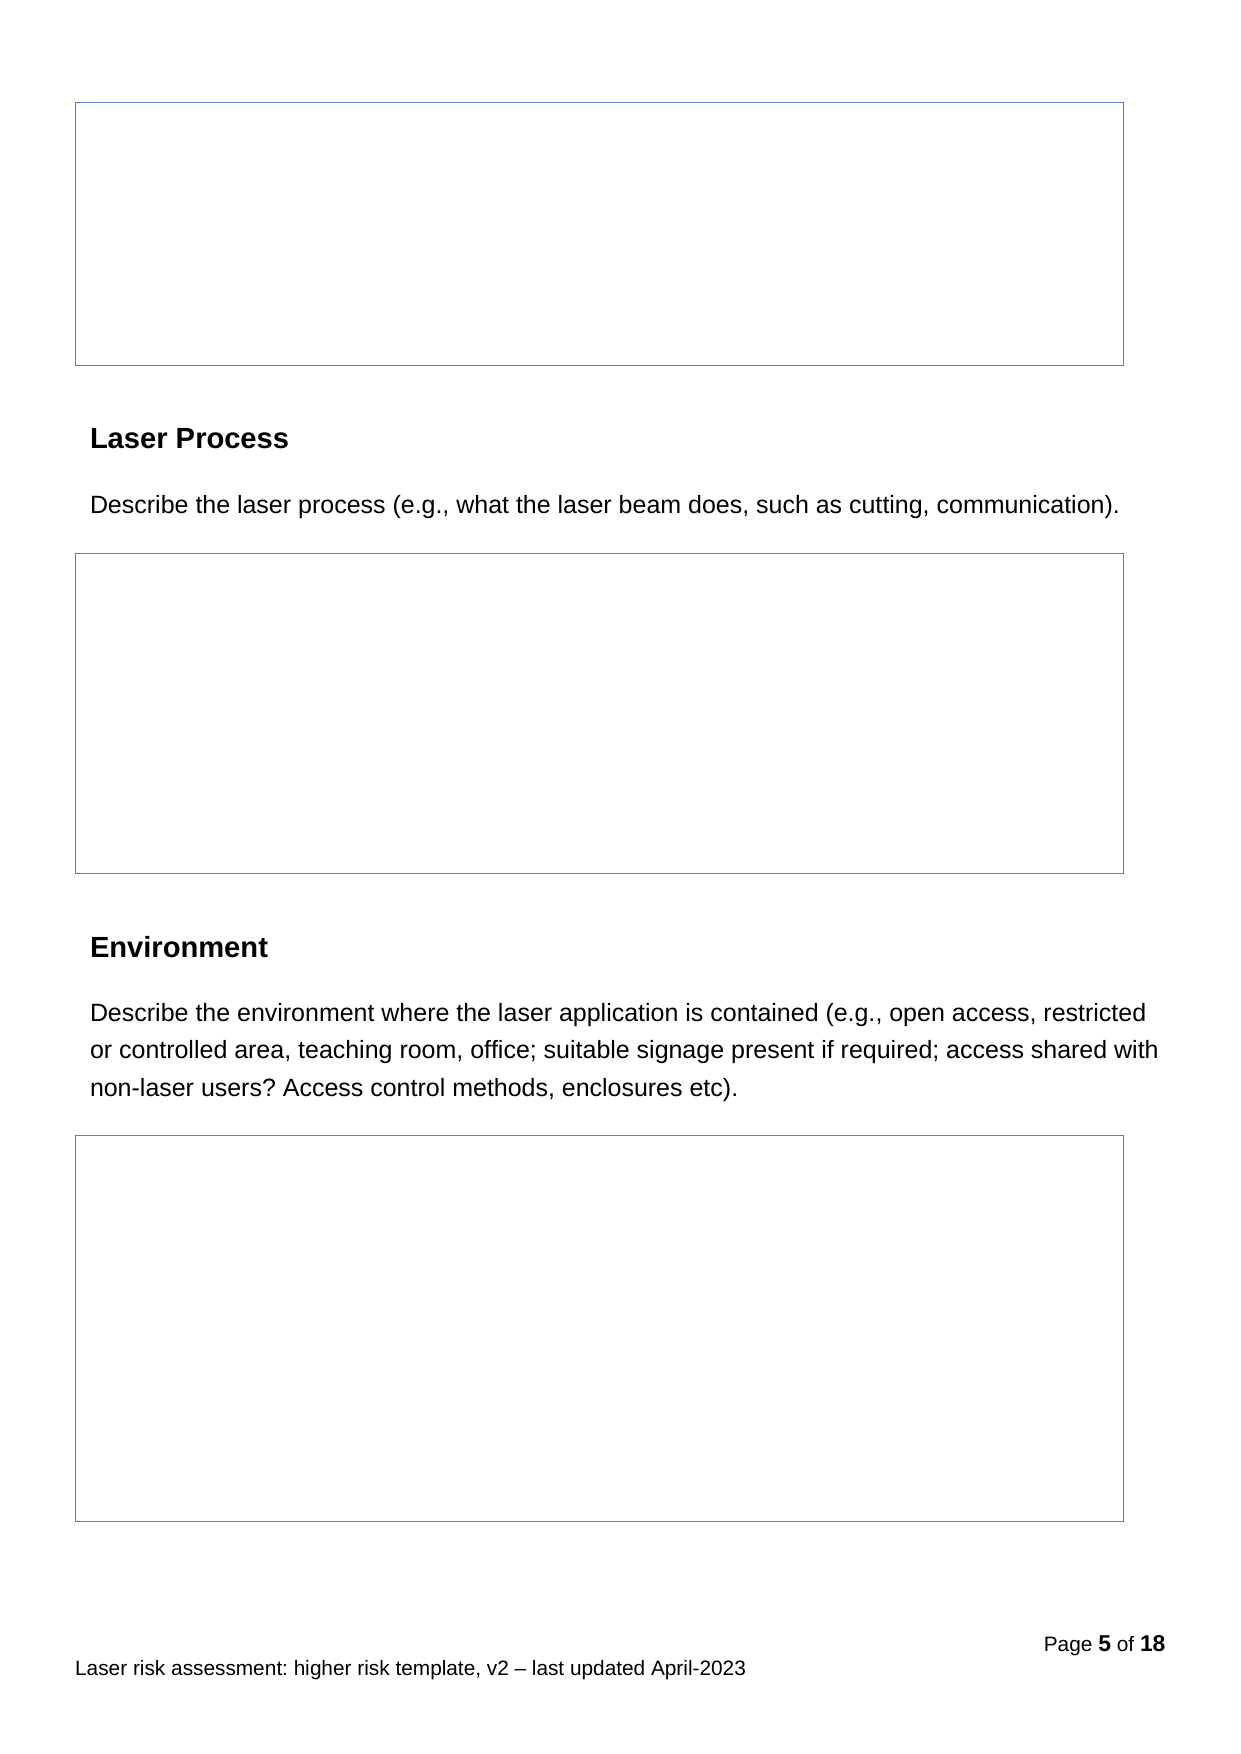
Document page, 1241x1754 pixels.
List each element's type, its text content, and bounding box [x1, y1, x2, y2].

text Environment [90, 886, 1165, 963]
text Laser Process [90, 378, 1165, 455]
table_header [76, 1136, 1123, 1521]
text Describe the environment where the laser application is contained (e.g., open access, restricted or controlled area, teaching room, office; suitable signage present if required; access shared with non-laser users? Access control methods, enclosures etc). [90, 998, 1165, 1102]
table_header [76, 554, 1123, 873]
table_header [76, 103, 1123, 364]
text Describe the laser process (e.g., what the laser beam does, such as cutting, communication). [90, 490, 1165, 519]
